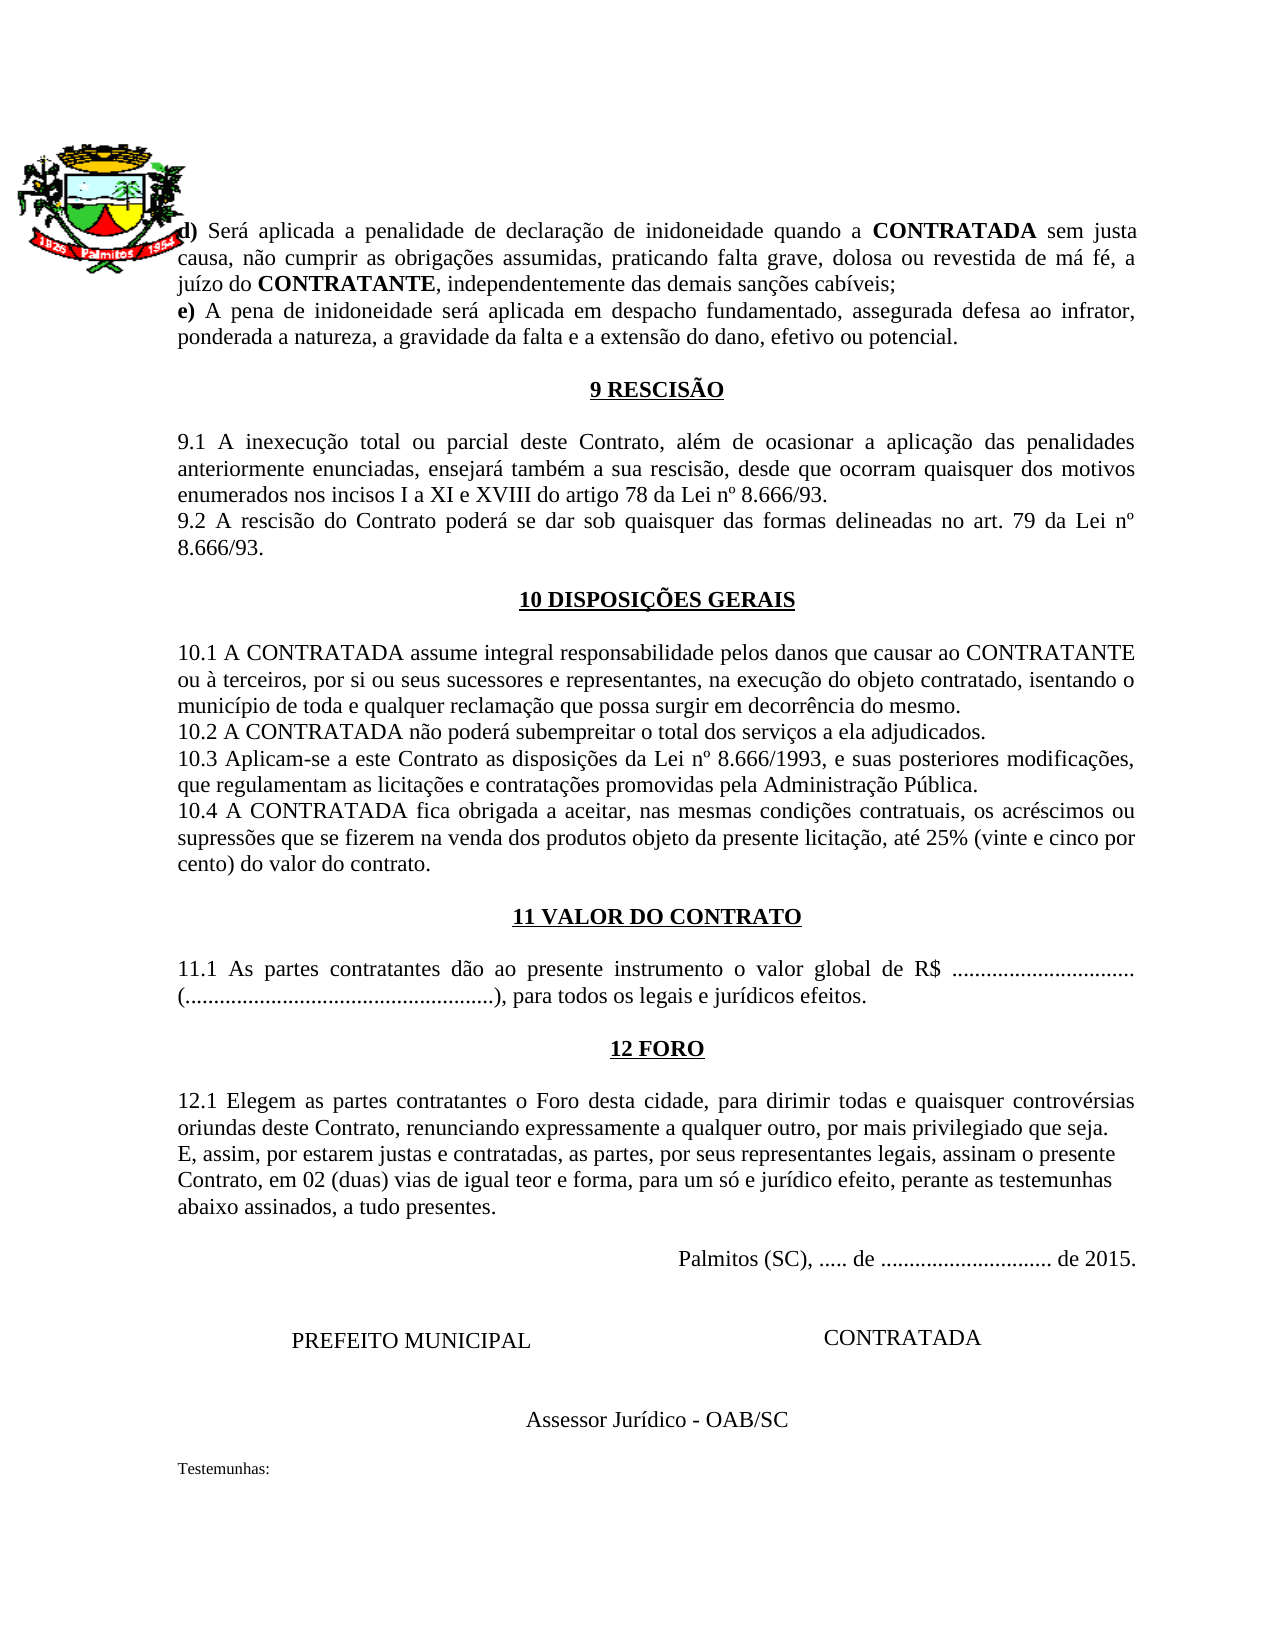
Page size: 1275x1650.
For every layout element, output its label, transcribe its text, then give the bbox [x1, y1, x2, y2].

text 11.1 As partes contratantes dão ao presente instrumento o valor global de R$ ................................ (......................................................), para todos os legais e jurídicos efeitos. [177, 956, 1137, 1008]
text Testemunhas: [177, 1459, 1137, 1478]
text Assessor Jurídico - OAB/SC [177, 1406, 1137, 1432]
text 10.1 A CONTRATADA assume integral responsabilidade pelos danos que causar ao CONTRATANTE ou à terceiros, por si ou seus sucessores e representantes, na execução do objeto contratado, isentando o município de toda e qualquer reclamação que possa surgir em decorrência do mesmo. [177, 639, 1137, 718]
text 10.3 Aplicam-se a este Contrato as disposições da Lei nº 8.666/1993, e suas posteriores modificações, que regulamentam as licitações e contratações promovidas pela Administração Pública. [177, 745, 1137, 797]
text e) A pena de inidoneidade será aplicada em despacho fundamentado, assegurada defesa ao infrator, ponderada a natureza, a gravidade da falta e a extensão do dano, efetivo ou potencial. [177, 297, 1137, 349]
text 10.4 A CONTRATADA fica obrigada a aceitar, nas mesmas condições contratuais, os acréscimos ou supressões que se fizerem na venda dos produtos objeto da presente licitação, até 25% (vinte e cinco por cento) do valor do contrato. [177, 797, 1137, 876]
picture [15, 143, 197, 276]
text 9.1 A inexecução total ou parcial deste Contrato, além de ocasionar a aplicação das penalidades anteriormente enunciadas, ensejará também a sua rescisão, desde que ocorram quaisquer dos motivos enumerados nos incisos I a XI e XVIII do artigo 78 da Lei nº 8.666/93. [177, 428, 1137, 507]
text Palmitos (SC), ..... de .............................. de 2015. [177, 1245, 1137, 1272]
text 12 FORO [177, 1034, 1137, 1061]
text 12.1 Elegem as partes contratantes o Foro desta cidade, para dirimir todas e quaisquer controvérsias oriundas deste Contrato, renunciando expressamente a qualquer outro, por mais privilegiado que seja. [177, 1087, 1137, 1140]
text 9.2 A rescisão do Contrato poderá se dar sob quaisquer das formas delineadas no art. 79 da Lei nº 8.666/93. [177, 507, 1137, 560]
text E, assim, por estarem justas e contratadas, as partes, por seus representantes legais, assinam o presente Contrato, em 02 (duas) vias de igual teor e forma, para um só e jurídico efeito, perante as testemunhas abaixo assinados, a tudo presentes. [177, 1140, 1137, 1219]
text 10 DISPOSIÇÕES GERAIS [177, 587, 1137, 613]
table_header PREFEITO MUNICIPAL [166, 1298, 657, 1353]
text 11 VALOR DO CONTRATO [177, 903, 1137, 929]
text d) Será aplicada a penalidade de declaração de inidoneidade quando a CONTRATADA sem justa causa, não cumprir as obrigações assumidas, praticando falta grave, dolosa ou revestida de má fé, a juízo do CONTRATANTE, independentemente das demais sanções cabíveis; [177, 218, 1137, 297]
text 9 RESCISÃO [177, 376, 1137, 402]
table_header CONTRATADA [657, 1298, 1148, 1353]
text 10.2 A CONTRATADA não poderá subempreitar o total dos serviços a ela adjudicados. [177, 718, 1137, 745]
